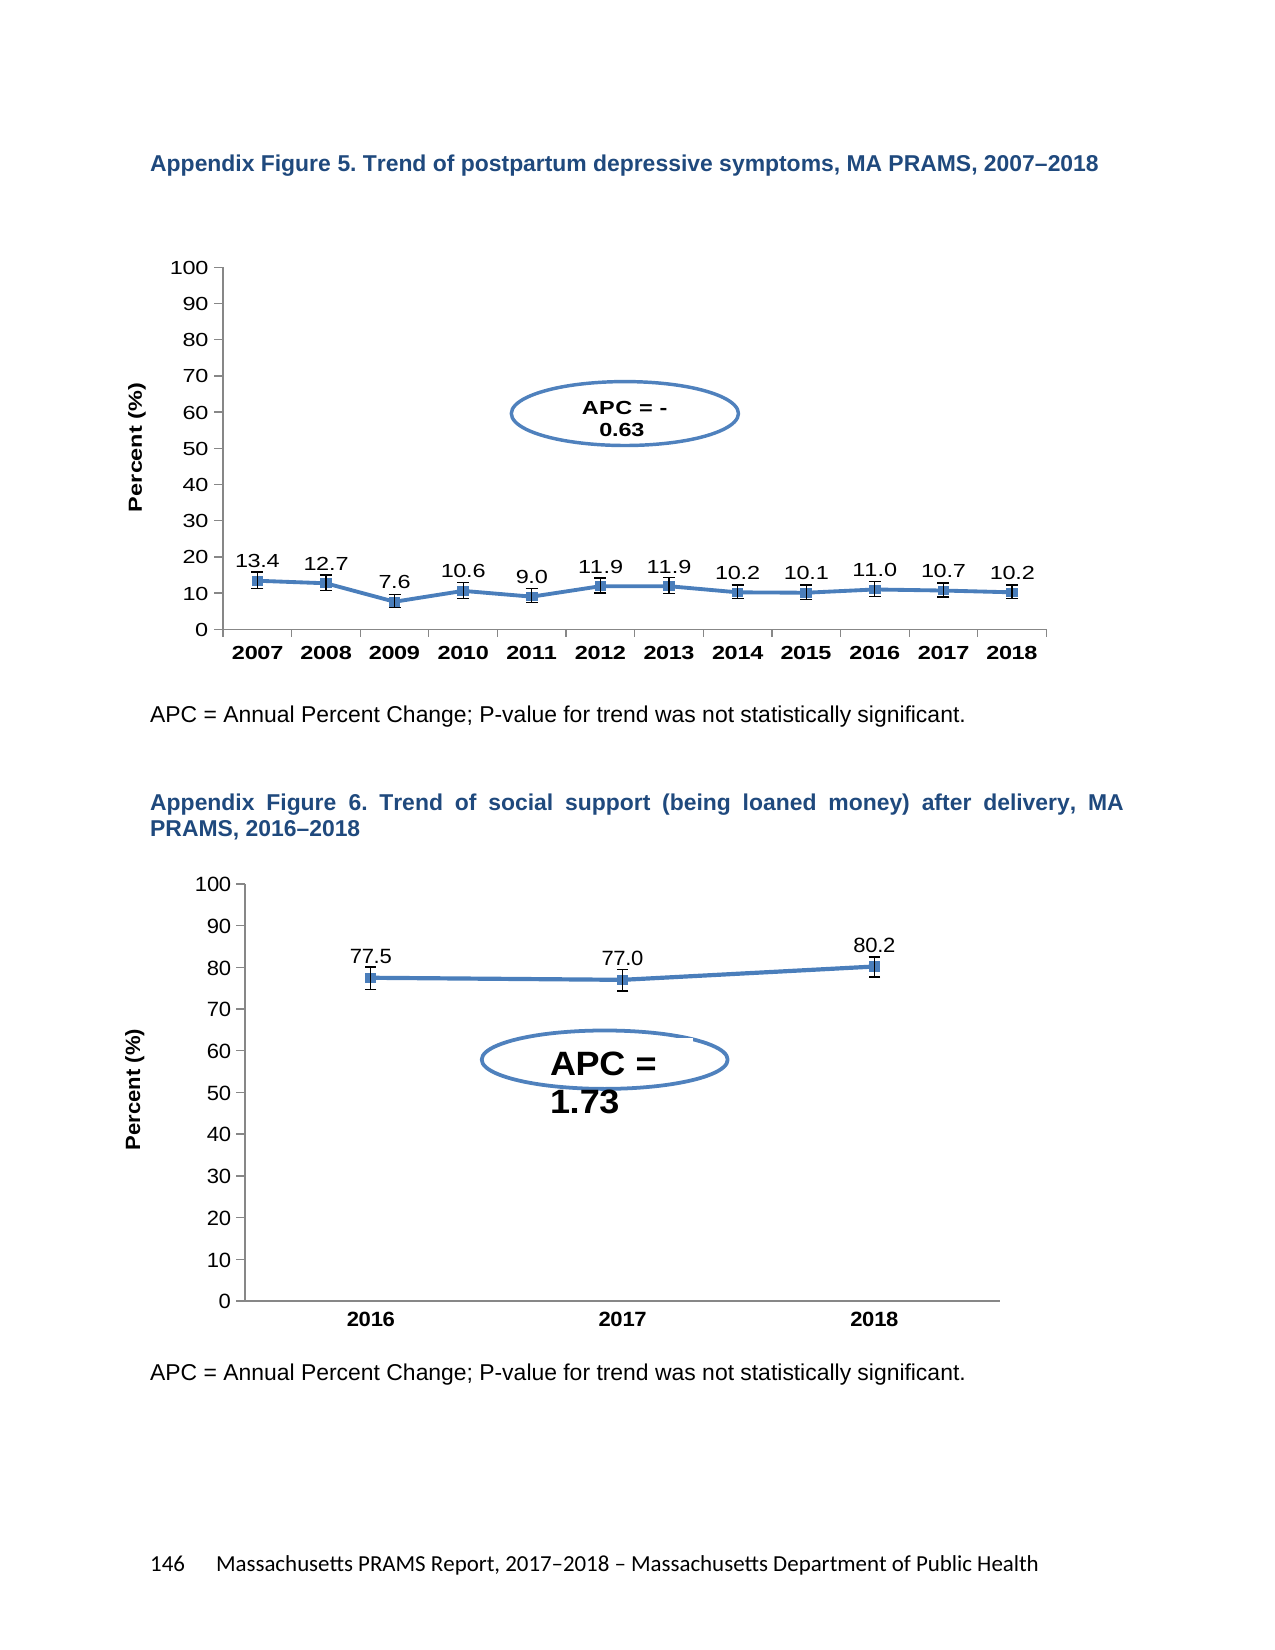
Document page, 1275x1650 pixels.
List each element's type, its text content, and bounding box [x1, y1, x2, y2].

text Appendix Figure 5. Trend of postpartum depressive symptoms, MA PRAMS, 2007–2018 [150, 150, 1125, 176]
text APC = Annual Percent Change; P-value for trend was not statistically significant. [150, 1359, 1125, 1385]
text Appendix Figure 6. Trend of social support (being loaned money) after delivery, MA PRAMS, 2016–2018 [150, 789, 1125, 842]
text APC = Annual Percent Change; P-value for trend was not statistically significant. [150, 701, 1125, 727]
